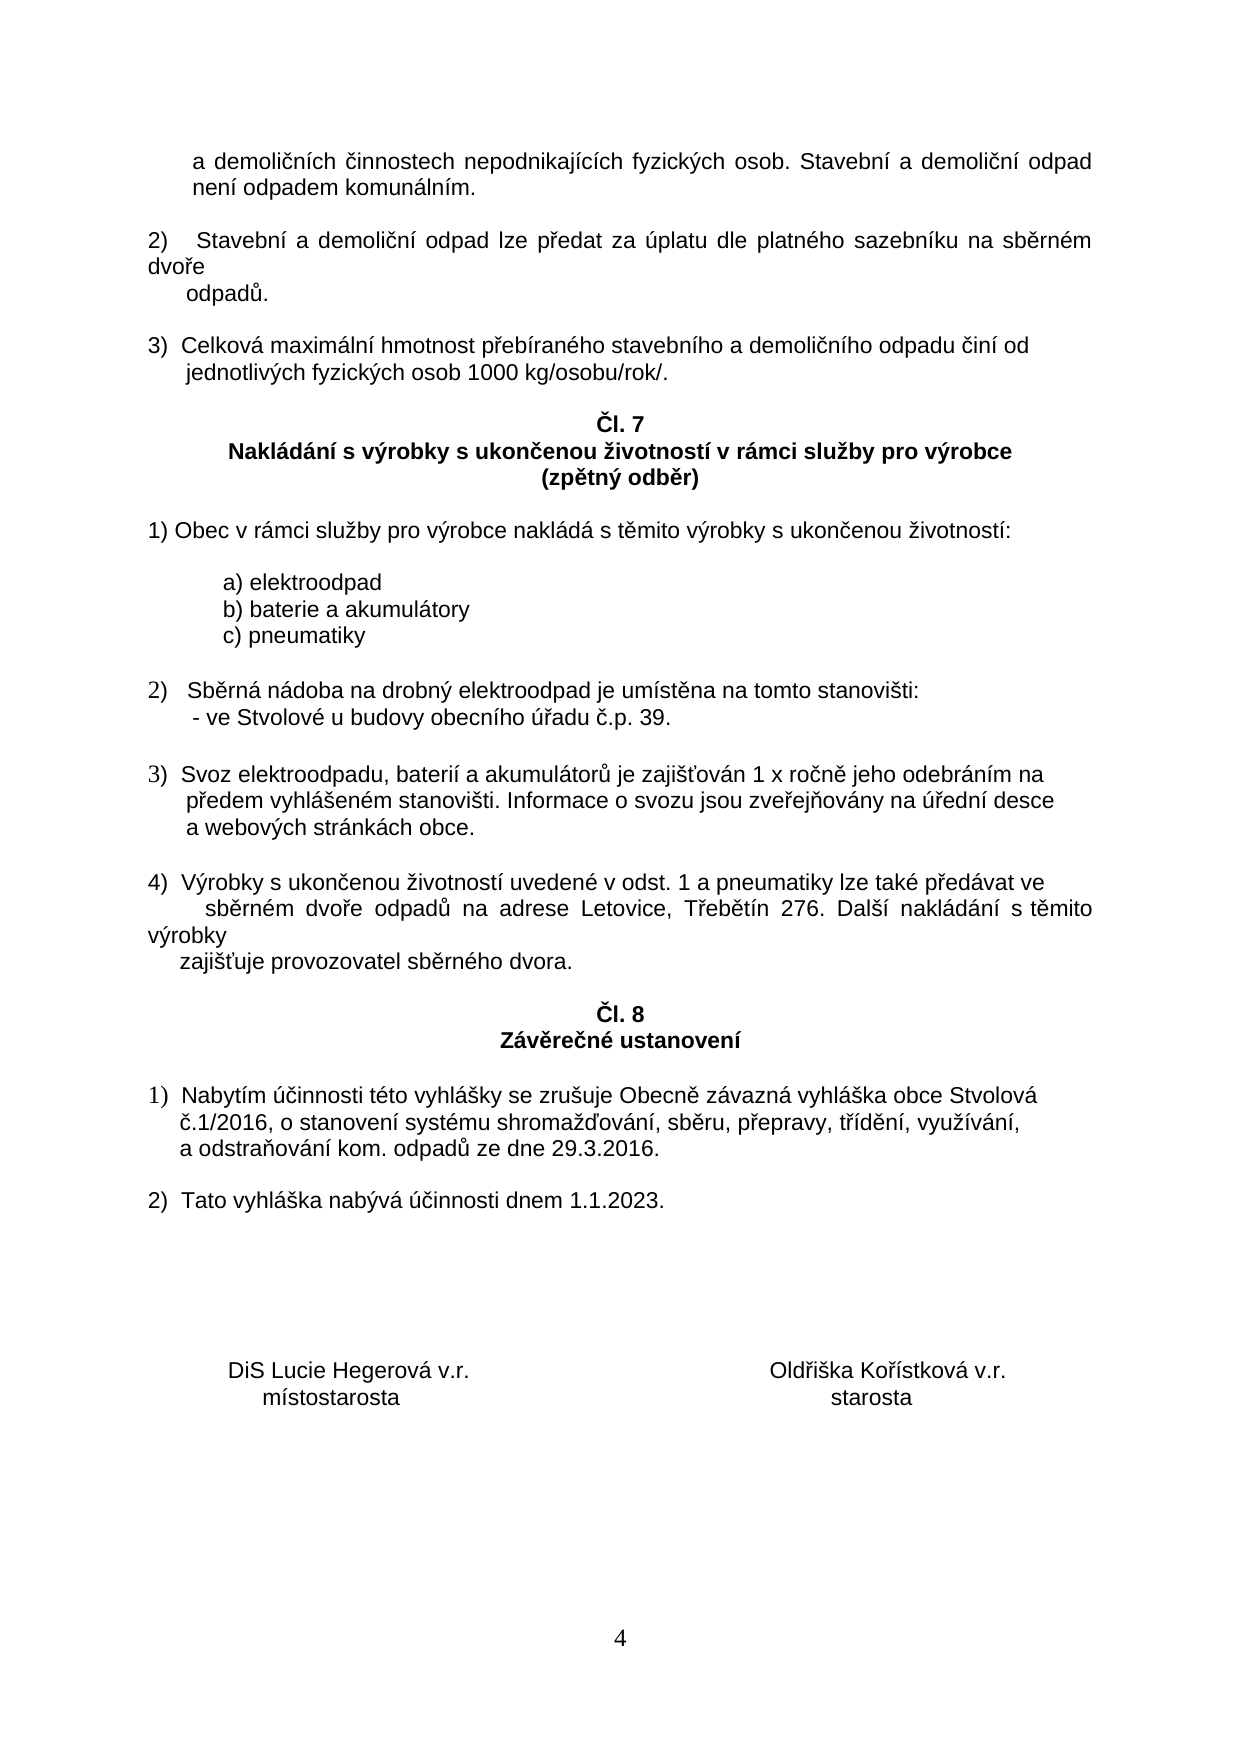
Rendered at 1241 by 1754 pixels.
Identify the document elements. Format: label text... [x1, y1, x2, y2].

text a odstraňování kom. odpadů ze dne 29.3.2016. [148, 1135, 1092, 1161]
text 4) Výrobky s ukončenou životností uvedené v odst. 1 a pneumatiky lze také předávat ve [148, 869, 1092, 895]
text místostarosta starosta [148, 1383, 1092, 1410]
text 1) Obec v rámci služby pro výrobce nakládá s těmito výrobky s ukončenou životností: [148, 517, 1092, 543]
text předem vyhlášeném stanovišti. Informace o svozu jsou zveřejňovány na úřední desce [148, 787, 1092, 814]
text 2) Stavební a demoliční odpad lze předat za úplatu dle platného sazebníku na sběrném dvoře [148, 227, 1092, 279]
text sběrném dvoře odpadů na adrese Letovice, Třebětín 276. Další nakládání s těmito výrobky [148, 895, 1092, 948]
subtitle - ve Stvolové u budovy obecního úřadu č.p. 39. [148, 703, 1092, 730]
text DiS Lucie Hegerová v.r. Oldřiška Kořístková v.r. [148, 1357, 1092, 1383]
text č.1/2016, o stanovení systému shromažďování, sběru, přepravy, třídění, využívání, [148, 1108, 1092, 1135]
text a webových stránkách obce. [148, 814, 1092, 840]
text Čl. 8 [148, 1001, 1092, 1027]
text a demoličních činnostech nepodnikajících fyzických osob. Stavební a demoliční odpad není odpadem komunálním. [192, 148, 1092, 200]
text b) baterie a akumulátory [223, 596, 1092, 622]
text 3) Svoz elektroodpadu, baterií a akumulátorů je zajišťován 1 x ročně jeho odebráním na [148, 759, 1092, 787]
subtitle Nakládání s výrobky s ukončenou životností v rámci služby pro výrobce [148, 438, 1092, 464]
text 3) Celková maximální hmotnost přebíraného stavebního a demoličního odpadu činí od [148, 332, 1092, 358]
text 2) Tato vyhláška nabývá účinnosti dnem 1.1.2023. [148, 1187, 1092, 1214]
text jednotlivých fyzických osob 1000 kg/osobu/rok/. [148, 358, 1092, 385]
text odpadů. [148, 279, 1092, 306]
text a) elektroodpad [223, 569, 1092, 596]
text Závěrečné ustanovení [148, 1027, 1092, 1053]
text c) pneumatiky [223, 622, 1092, 648]
text zajišťuje provozovatel sběrného dvora. [148, 948, 1092, 974]
text 1) Nabytím účinnosti této vyhlášky se zrušuje Obecně závazná vyhláška obce Stvolová [148, 1080, 1092, 1108]
text 2) Sběrná nádoba na drobný elektroodpad je umístěna na tomto stanovišti: [148, 675, 1092, 703]
subtitle (zpětný odběr) [148, 464, 1092, 490]
text Čl. 7 [148, 411, 1092, 438]
